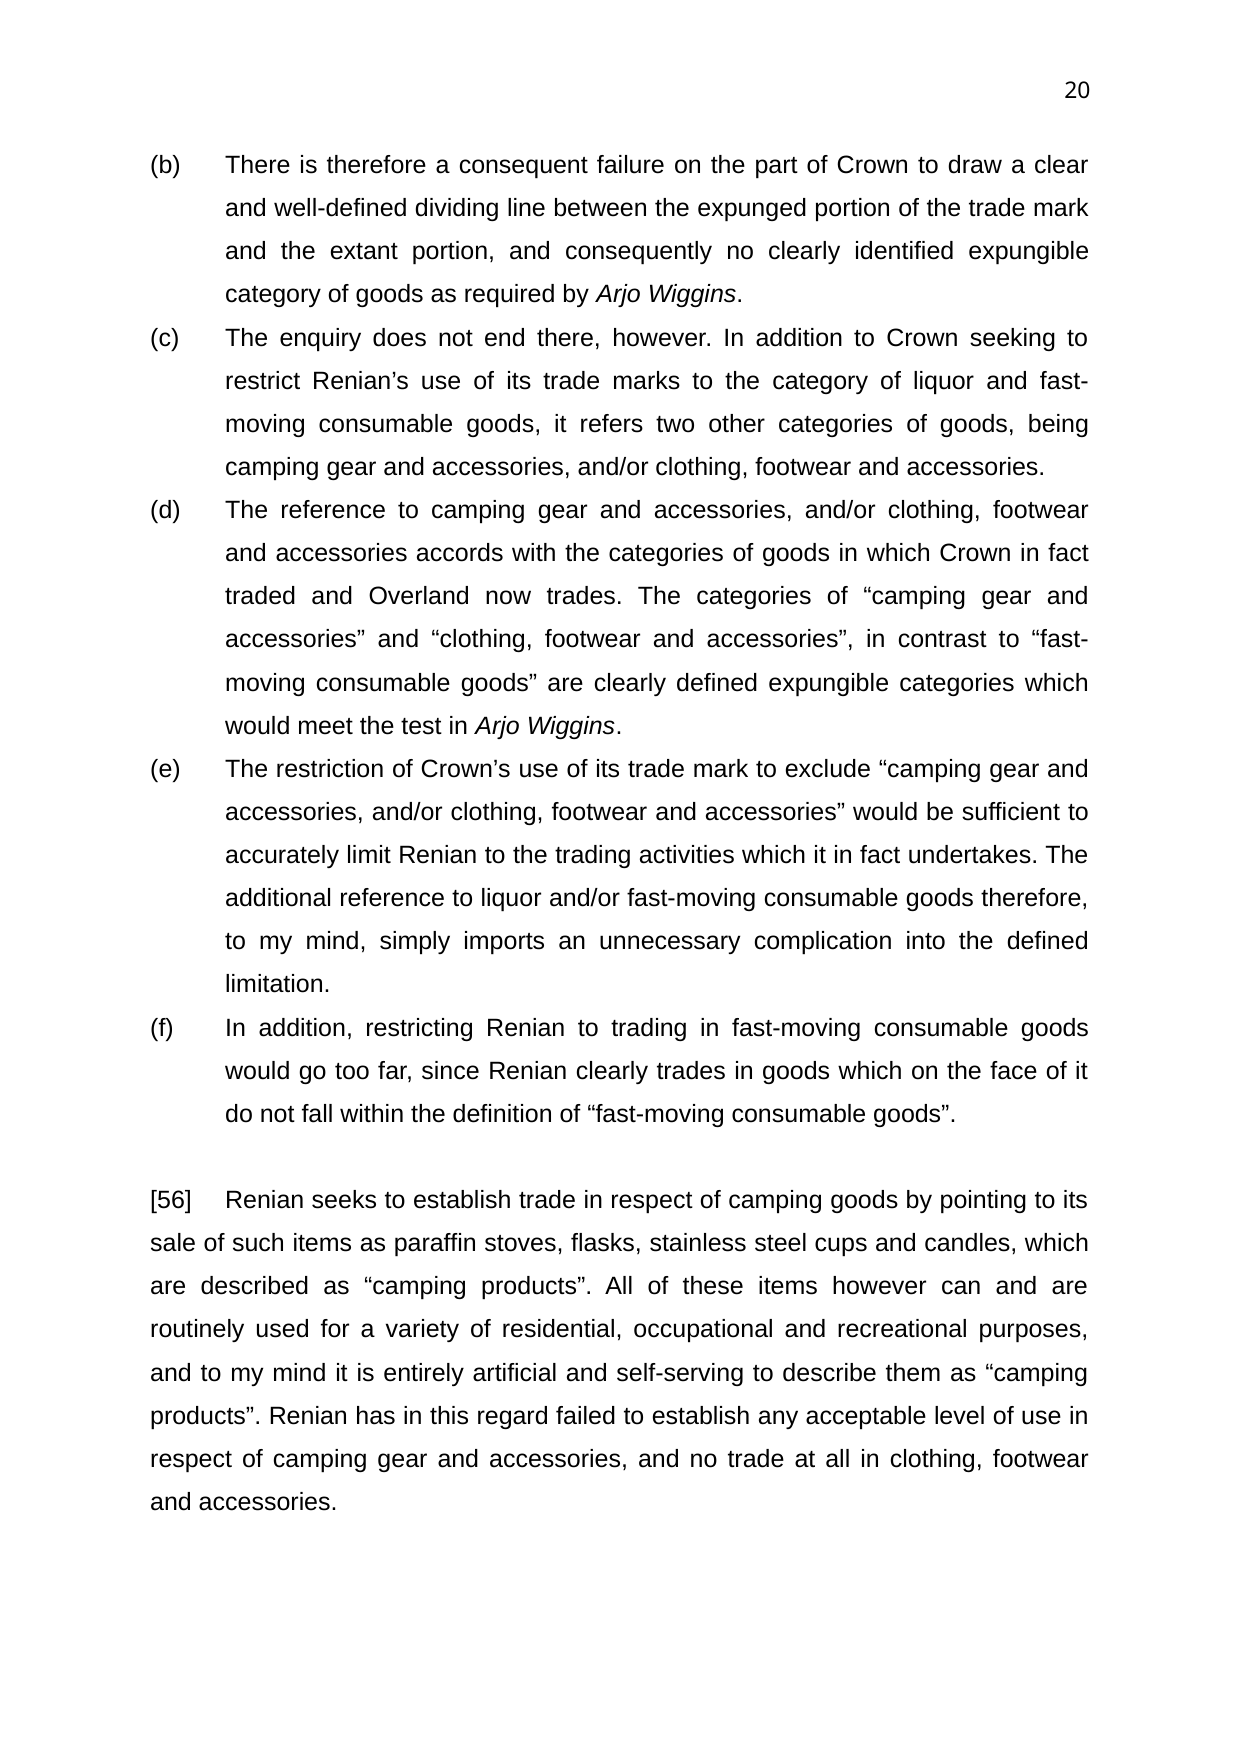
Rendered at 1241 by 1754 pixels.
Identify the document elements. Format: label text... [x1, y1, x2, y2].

text (d) The reference to camping gear and accessories, and/or clothing, footwear and accessories accords with the categories of goods in which Crown in fact traded and Overland now trades. The categories of “camping gear and accessories” and “clothing, footwear and accessories”, in contrast to “fast-moving consumable goods” are clearly defined expungible categories which would meet the test in Arjo Wiggins. [150, 495, 1090, 739]
text (e) The restriction of Crown’s use of its trade mark to exclude “camping gear and accessories, and/or clothing, footwear and accessories” would be sufficient to accurately limit Renian to the trading activities which it in fact undertakes. The additional reference to liquor and/or fast-moving consumable goods therefore, to my mind, simply imports an unnecessary complication into the defined limitation. [150, 754, 1090, 998]
text (c) The enquiry does not end there, however. In addition to Crown seeking to restrict Renian’s use of its trade marks to the category of liquor and fast-moving consumable goods, it refers two other categories of goods, being camping gear and accessories, and/or clothing, footwear and accessories. [150, 322, 1090, 481]
text (b) There is therefore a consequent failure on the part of Crown to draw a clear and well-defined dividing line between the expunged portion of the trade mark and the extant portion, and consequently no clearly identified expungible category of goods as required by Arjo Wiggins. [150, 150, 1090, 308]
text (f) In addition, restricting Renian to trading in fast-moving consumable goods would go too far, since Renian clearly trades in goods which on the face of it do not fall within the definition of “fast-moving consumable goods”. [150, 1012, 1090, 1127]
text [56] Renian seeks to establish trade in respect of camping goods by pointing to its sale of such items as paraffin stoves, flasks, stainless steel cups and candles, which are described as “camping products”. All of these items however can and are routinely used for a variety of residential, occupational and recreational purposes, and to my mind it is entirely artificial and self-serving to describe them as “camping products”. Renian has in this regard failed to establish any acceptable level of use in respect of camping gear and accessories, and no trade at all in clothing, footwear and accessories. [150, 1185, 1090, 1516]
